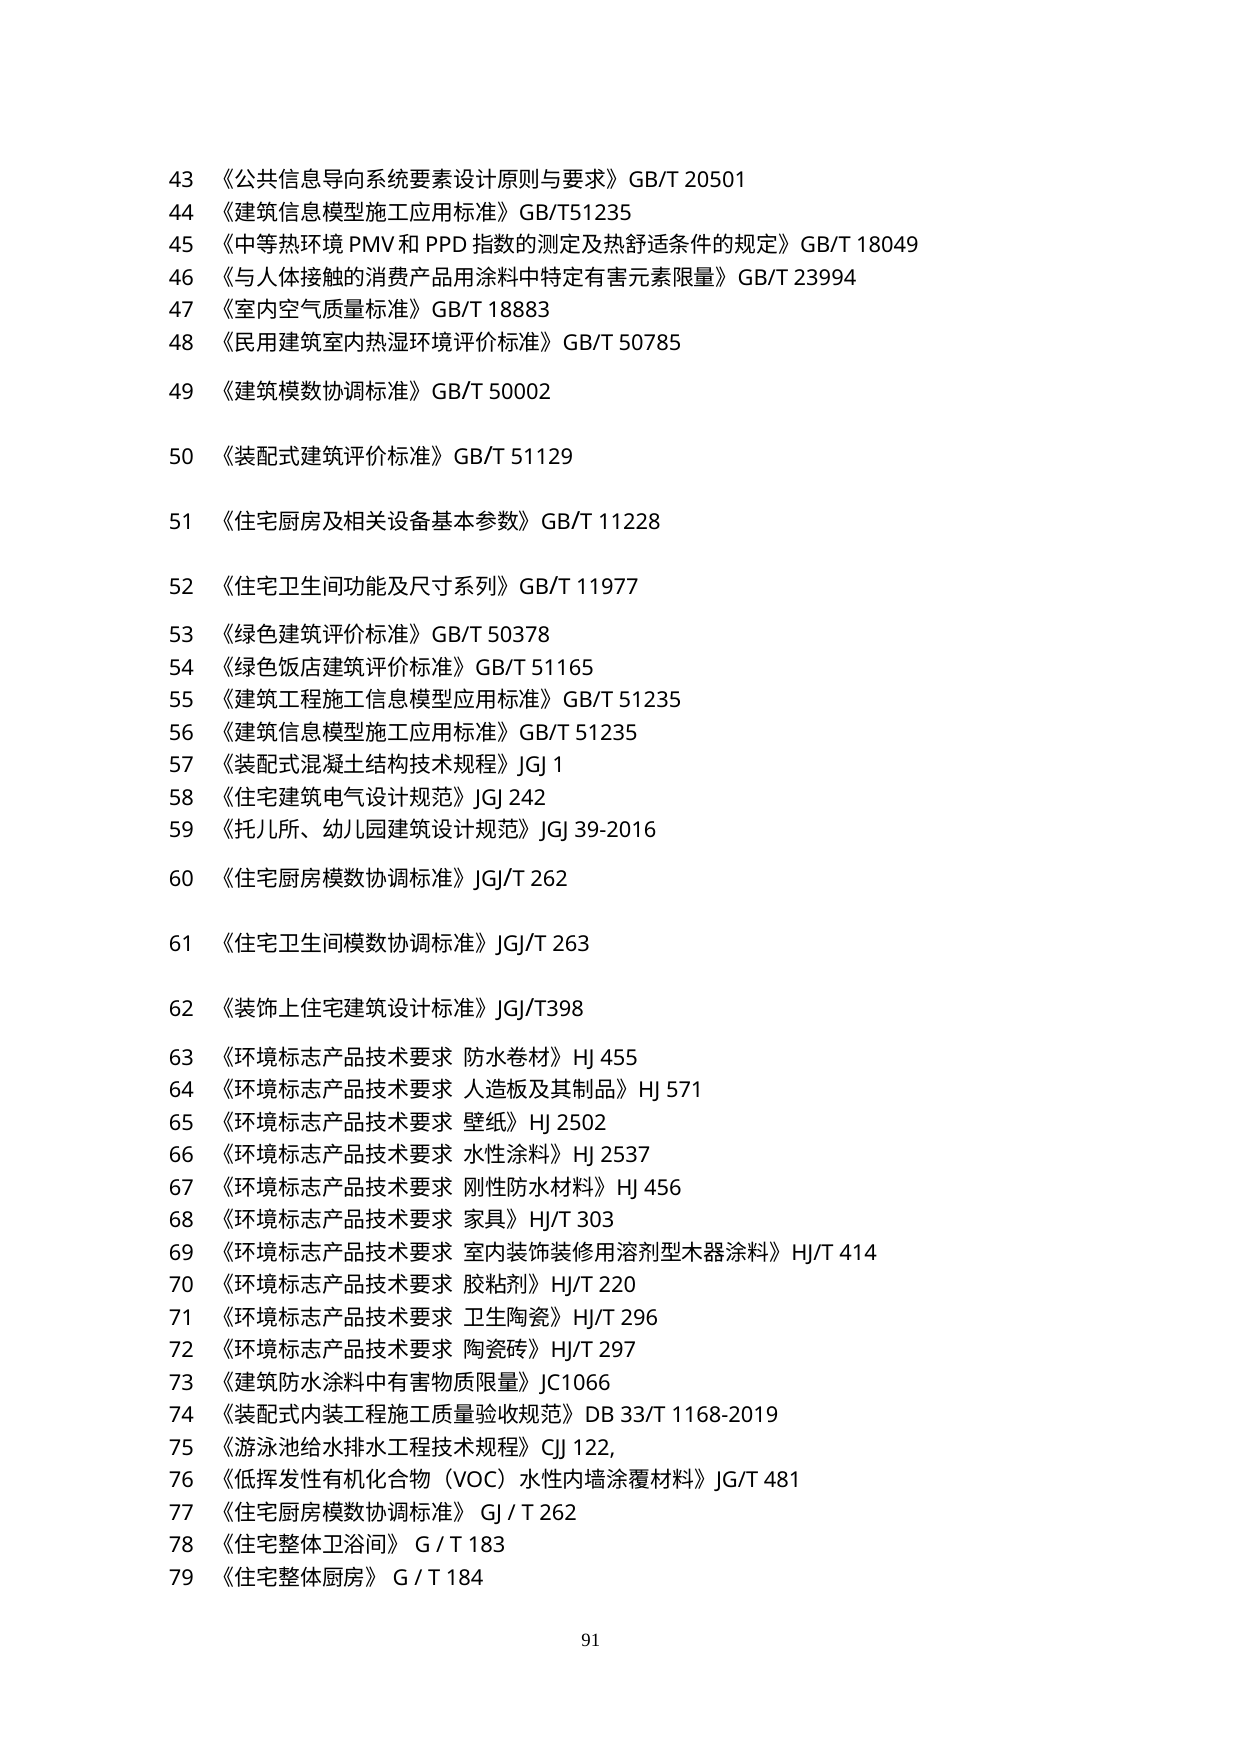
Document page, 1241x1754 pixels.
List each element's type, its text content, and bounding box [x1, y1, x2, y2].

list 《环境标志产品技术要求 陶瓷砖》HJ/T 297 [169, 1332, 1062, 1364]
list 《与人体接触的消费产品用涂料中特定有害元素限量》GB/T 23994 [169, 259, 1062, 292]
list 《住宅厨房模数协调标准》JGJ/T 262 [169, 844, 1062, 909]
list 《住宅整体卫浴间》 G / T 183 [169, 1527, 1062, 1559]
list 《绿色饭店建筑评价标准》GB/T 51165 [169, 649, 1062, 682]
list 《住宅厨房及相关设备基本参数》GB/T 11228 [169, 487, 1062, 552]
list 《建筑信息模型施工应用标准》GB/T51235 [169, 194, 1062, 227]
list 《建筑模数协调标准》GB/T 50002 [169, 357, 1062, 422]
list 《装配式混凝土结构技术规程》JGJ 1 [169, 747, 1062, 779]
list 《住宅整体厨房》 G / T 184 [169, 1559, 1062, 1592]
list 《环境标志产品技术要求 胶粘剂》HJ/T 220 [169, 1267, 1062, 1299]
list 《公共信息导向系统要素设计原则与要求》GB/T 20501 [169, 162, 1062, 194]
list 《绿色建筑评价标准》GB/T 50378 [169, 617, 1062, 649]
list 《环境标志产品技术要求 卫生陶瓷》HJ/T 296 [169, 1299, 1062, 1332]
list 《建筑防水涂料中有害物质限量》JC1066 [169, 1364, 1062, 1397]
list 《环境标志产品技术要求 室内装饰装修用溶剂型木器涂料》HJ/T 414 [169, 1234, 1062, 1267]
list 《住宅卫生间模数协调标准》JGJ/T 263 [169, 909, 1062, 974]
list 《游泳池给水排水工程技术规程》CJJ 122, [169, 1429, 1062, 1462]
list 《住宅卫生间功能及尺寸系列》GB/T 11977 [169, 552, 1062, 617]
list 《装配式内装工程施工质量验收规范》DB 33/T 1168-2019 [169, 1397, 1062, 1429]
list 《环境标志产品技术要求 水性涂料》HJ 2537 [169, 1137, 1062, 1169]
list 《住宅厨房模数协调标准》 GJ / T 262 [169, 1494, 1062, 1527]
list 《环境标志产品技术要求 壁纸》HJ 2502 [169, 1104, 1062, 1137]
list 《环境标志产品技术要求 家具》HJ/T 303 [169, 1202, 1062, 1234]
list 《室内空气质量标准》GB/T 18883 [169, 292, 1062, 324]
list 《装配式建筑评价标准》GB/T 51129 [169, 422, 1062, 487]
list 《装饰上住宅建筑设计标准》JGJ/T398 [169, 974, 1062, 1039]
list 《环境标志产品技术要求 刚性防水材料》HJ 456 [169, 1169, 1062, 1202]
list 《民用建筑室内热湿环境评价标准》GB/T 50785 [169, 324, 1062, 357]
list 《中等热环境PMV和PPD指数的测定及热舒适条件的规定》GB/T 18049 [169, 227, 1062, 259]
list 《住宅建筑电气设计规范》JGJ 242 [169, 779, 1062, 812]
list 《托儿所、幼儿园建筑设计规范》JGJ 39-2016 [169, 812, 1062, 844]
list 《环境标志产品技术要求 防水卷材》HJ 455 [169, 1039, 1062, 1072]
list 《低挥发性有机化合物（VOC）水性内墙涂覆材料》JG/T 481 [169, 1462, 1062, 1494]
list 《建筑信息模型施工应用标准》GB/T 51235 [169, 714, 1062, 747]
list 《建筑工程施工信息模型应用标准》GB/T 51235 [169, 682, 1062, 714]
list 《环境标志产品技术要求 人造板及其制品》HJ 571 [169, 1072, 1062, 1104]
